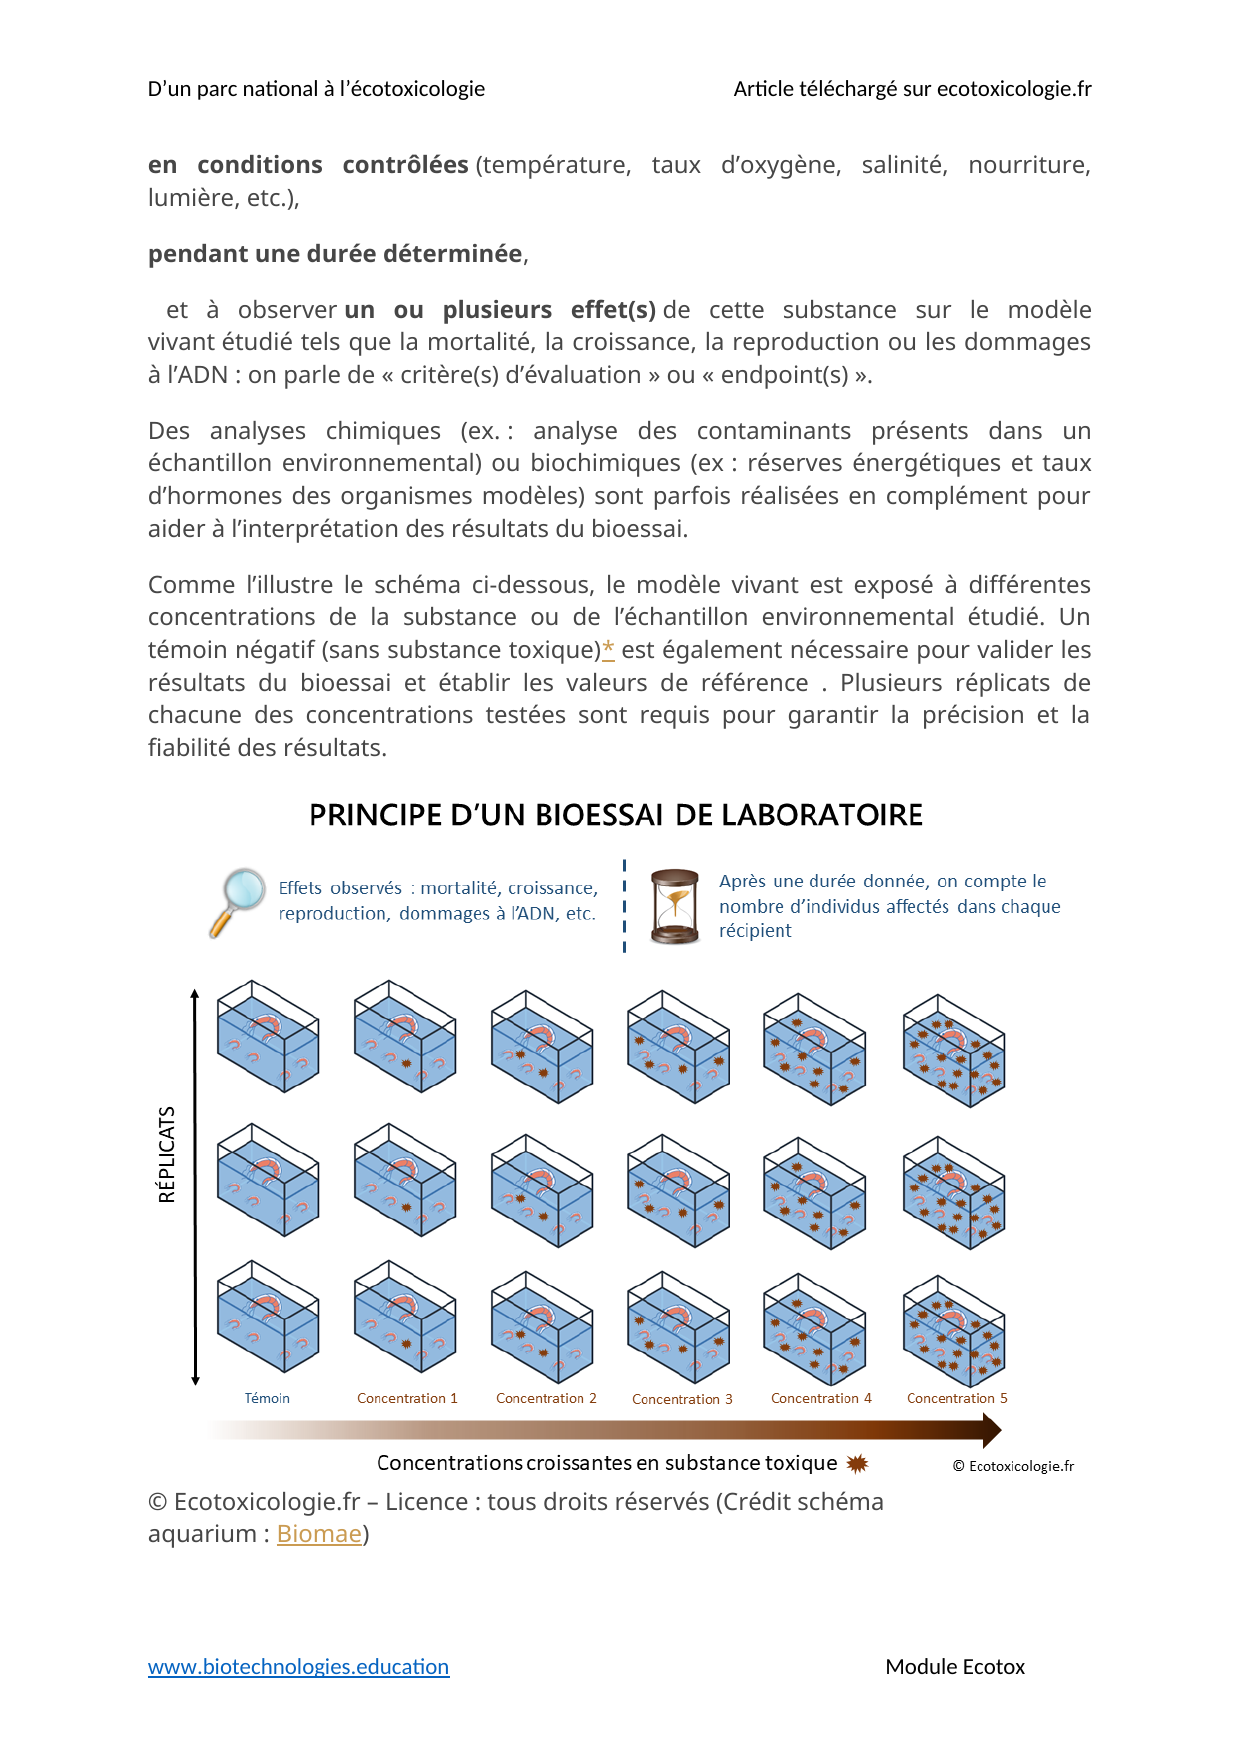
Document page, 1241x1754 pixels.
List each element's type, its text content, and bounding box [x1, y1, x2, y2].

text et à observer un ou plusieurs effet(s) de cette substance sur le modèle vivant étudié tels que la mortalité, la croissance, la reproduction ou les dommages à l’ADN : on parle de « critère(s) d’évaluation » ou « endpoint(s) ». [148, 292, 1092, 390]
text pendant une durée déterminée, [148, 236, 1092, 269]
text Des analyses chimiques (ex. : analyse des contaminants présents dans un échantillon environnemental) ou biochimiques (ex : réserves énergétiques et taux d’hormones des organismes modèles) sont parfois réalisées en complément pour aider à l’interprétation des résultats du bioessai. [148, 414, 1092, 544]
picture [147, 786, 1078, 1485]
text Comme l’illustre le schéma ci-dessous, le modèle vivant est exposé à différentes concentrations de la substance ou de l’échantillon environnemental étudié. Un témoin négatif (sans substance toxique)* est également nécessaire pour valider les résultats du bioessai et établir les valeurs de référence . Plusieurs réplicats de chacune des concentrations testées sont requis pour garantir la précision et la fiabilité des résultats. [148, 567, 1092, 763]
text en conditions contrôlées (température, taux d’oxygène, salinité, nourriture, lumière, etc.), [148, 148, 1092, 213]
